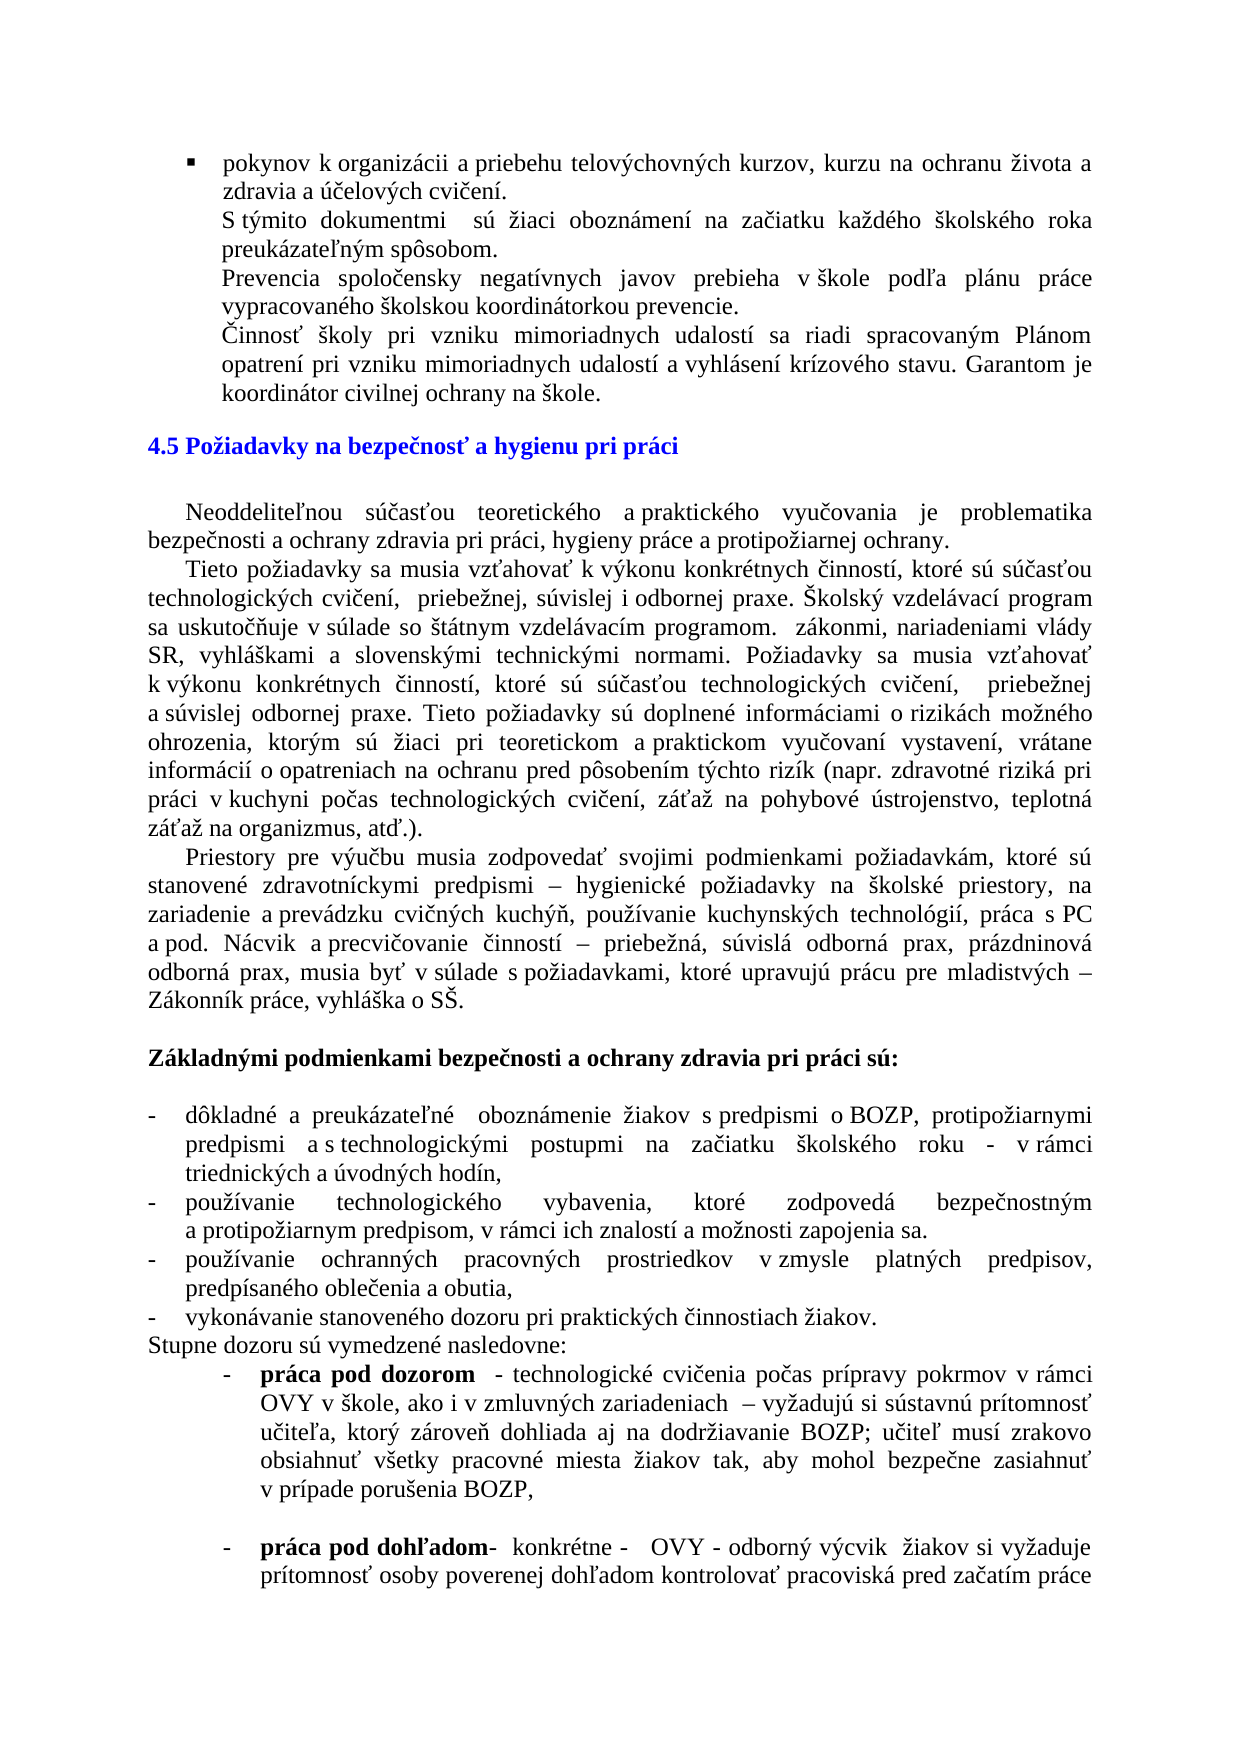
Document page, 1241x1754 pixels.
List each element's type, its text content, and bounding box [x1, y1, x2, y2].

list dôkladné a preukázateľné oboznámenie žiakov s predpismi o BOZP, protipožiarnymi predpismi a s technologickými postupmi na začiatku školského roku - v rámci triednických a úvodných hodín, [148, 1100, 1093, 1187]
text Prevencia spoločensky negatívnych javov prebieha v škole podľa plánu práce vypracovaného školskou koordinátorkou prevencie. [221, 263, 1093, 320]
text Tieto požiadavky sa musia vzťahovať k výkonu konkrétnych činností, ktoré sú súčasťou technologických cvičení, priebežnej, súvislej i odbornej praxe. Školský vzdelávací program sa uskutočňuje v súlade so štátnym vzdelávacím programom. zákonmi, nariadeniami vlády SR, vyhláškami a slovenskými technickými normami. Požiadavky sa musia vzťahovať k výkonu konkrétnych činností, ktoré sú súčasťou technologických cvičení, priebežnej a súvislej odbornej praxe. Tieto požiadavky sú doplnené informáciami o rizikách možného ohrozenia, ktorým sú žiaci pri teoretickom a praktickom vyučovaní vystavení, vrátane informácií o opatreniach na ochranu pred pôsobením týchto rizík (napr. zdravotné riziká pri práci v kuchyni počas technologických cvičení, záťaž na pohybové ústrojenstvo, teplotná záťaž na organizmus, atď.). [148, 554, 1093, 842]
list vykonávanie stanoveného dozoru pri praktických činnostiach žiakov. [148, 1302, 1093, 1330]
text Neoddeliteľnou súčasťou teoretického a praktického vyučovania je problematika bezpečnosti a ochrany zdravia pri práci, hygieny práce a protipožiarnej ochrany. [148, 497, 1093, 554]
list Požiadavky na bezpečnosť a hygienu pri práci [148, 431, 1093, 460]
text S týmito dokumentmi sú žiaci oboznámení na začiatku každého školského roka preukázateľným spôsobom. [221, 205, 1093, 263]
list používanie technologického vybavenia, ktoré zodpovedá bezpečnostným a protipožiarnym predpisom, v rámci ich znalostí a možnosti zapojenia sa. [148, 1187, 1093, 1244]
list práca pod dozorom - technologické cvičenia počas prípravy pokrmov v rámci OVY v škole, ako i v zmluvných zariadeniach – vyžadujú si sústavnú prítomnosť učiteľa, ktorý zároveň dohliada aj na dodržiavanie BOZP; učiteľ musí zrakovo obsiahnuť všetky pracovné miesta žiakov tak, aby mohol bezpečne zasiahnuť v prípade porušenia BOZP, [223, 1359, 1093, 1503]
list pokynov k organizácii a priebehu telovýchovných kurzov, kurzu na ochranu života a zdravia a účelových cvičení. [185, 148, 1093, 205]
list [223, 1532, 1093, 1589]
text Priestory pre výučbu musia zodpovedať svojimi podmienkami požiadavkám, ktoré sú stanovené zdravotníckymi predpismi – hygienické požiadavky na školské priestory, na zariadenie a prevádzku cvičných kuchýň, používanie kuchynských technológií, práca s PC a pod. Nácvik a precvičovanie činností – priebežná, súvislá odborná prax, prázdninová odborná prax, musia byť v súlade s požiadavkami, ktoré upravujú prácu pre mladistvých – Zákonník práce, vyhláška o SŠ. [148, 842, 1093, 1014]
text Základnými podmienkami bezpečnosti a ochrany zdravia pri práci sú: [148, 1043, 1093, 1072]
list používanie ochranných pracovných prostriedkov v zmysle platných predpisov, predpísaného oblečenia a obutia, [148, 1244, 1093, 1302]
text Stupne dozoru sú vymedzené nasledovne: [148, 1330, 1093, 1359]
text Činnosť školy pri vzniku mimoriadnych udalostí sa riadi spracovaným Plánom opatrení pri vzniku mimoriadnych udalostí a vyhlásení krízového stavu. Garantom je koordinátor civilnej ochrany na škole. [221, 320, 1093, 406]
